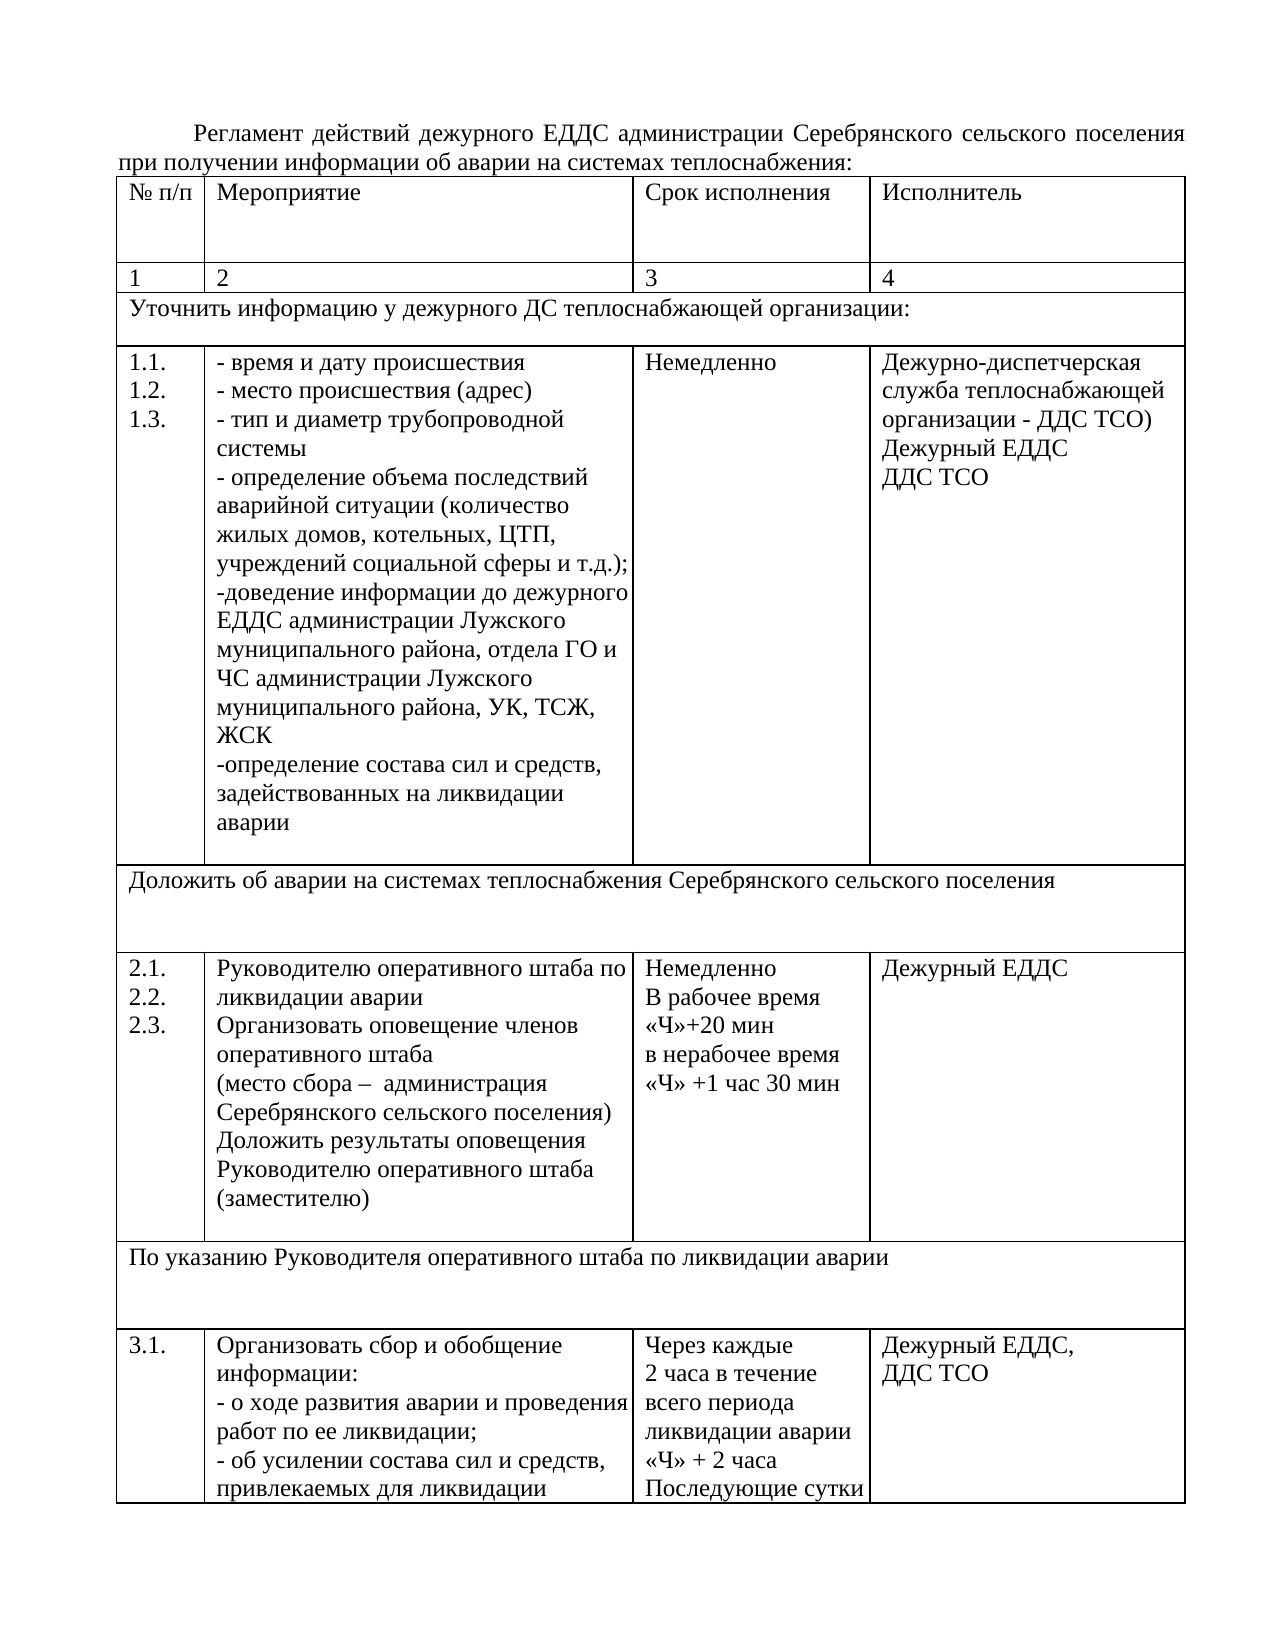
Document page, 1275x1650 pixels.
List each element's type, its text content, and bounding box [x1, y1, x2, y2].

table_cell 2.1. 2.2. 2.3. [117, 953, 204, 1241]
table_cell 1 [117, 263, 204, 292]
table_cell 3 [634, 263, 869, 292]
table_cell Уточнить информацию у дежурного ДС теплоснабжающей организации: [117, 293, 1184, 345]
table_cell По указанию Руководителя оперативного штаба по ликвидации аварии [117, 1242, 1184, 1328]
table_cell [634, 1330, 869, 1502]
table_header Исполнитель [871, 177, 1184, 262]
table_cell 2 [205, 263, 632, 292]
table_cell 4 [871, 263, 1184, 292]
table_cell Немедленно [634, 347, 869, 864]
table_cell - время и дату происшествия - место происшествия (адрес) - тип и диаметр трубопроводной системы - определение объема последствий аварийной ситуации (количество жилых домов, котельных, ЦТП, учреждений социальной сферы и т.д.); -доведение информации до дежурного ЕДДС администрации Лужского муниципального района, отдела ГО и ЧС администрации Лужского муниципального района, УК, ТСЖ, ЖСК -определение состава сил и средств, задействованных на ликвидации аварии [205, 347, 632, 864]
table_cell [205, 1330, 632, 1502]
table_cell Доложить об аварии на системах теплоснабжения Серебрянского сельского поселения [117, 866, 1184, 952]
text Регламент действий дежурного ЕДДС администрации Серебрянского сельского поселения при получении информации об аварии на системах теплоснабжения: [118, 118, 1186, 176]
table_header Срок исполнения [634, 177, 869, 262]
table_cell Дежурно-диспетчерская служба теплоснабжающей организации - ДДС ТСО) Дежурный ЕДДС ДДС ТСО [871, 347, 1184, 864]
table_cell 1.1. 1.2. 1.3. [117, 347, 204, 864]
table_cell Дежурный ЕДДС [871, 953, 1184, 1241]
table_cell 3.1. [117, 1330, 204, 1502]
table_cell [871, 1330, 1184, 1502]
table_cell Немедленно В рабочее время «Ч»+20 мин в нерабочее время «Ч» +1 час 30 мин [634, 953, 869, 1241]
table_cell Руководителю оперативного штаба по ликвидации аварии Организовать оповещение членов оперативного штаба (место сбора – администрация Серебрянского сельского поселения) Доложить результаты оповещения Руководителю оперативного штаба (заместителю) [205, 953, 632, 1241]
table_header Мероприятие [205, 177, 632, 262]
table_header № п/п [117, 177, 204, 262]
